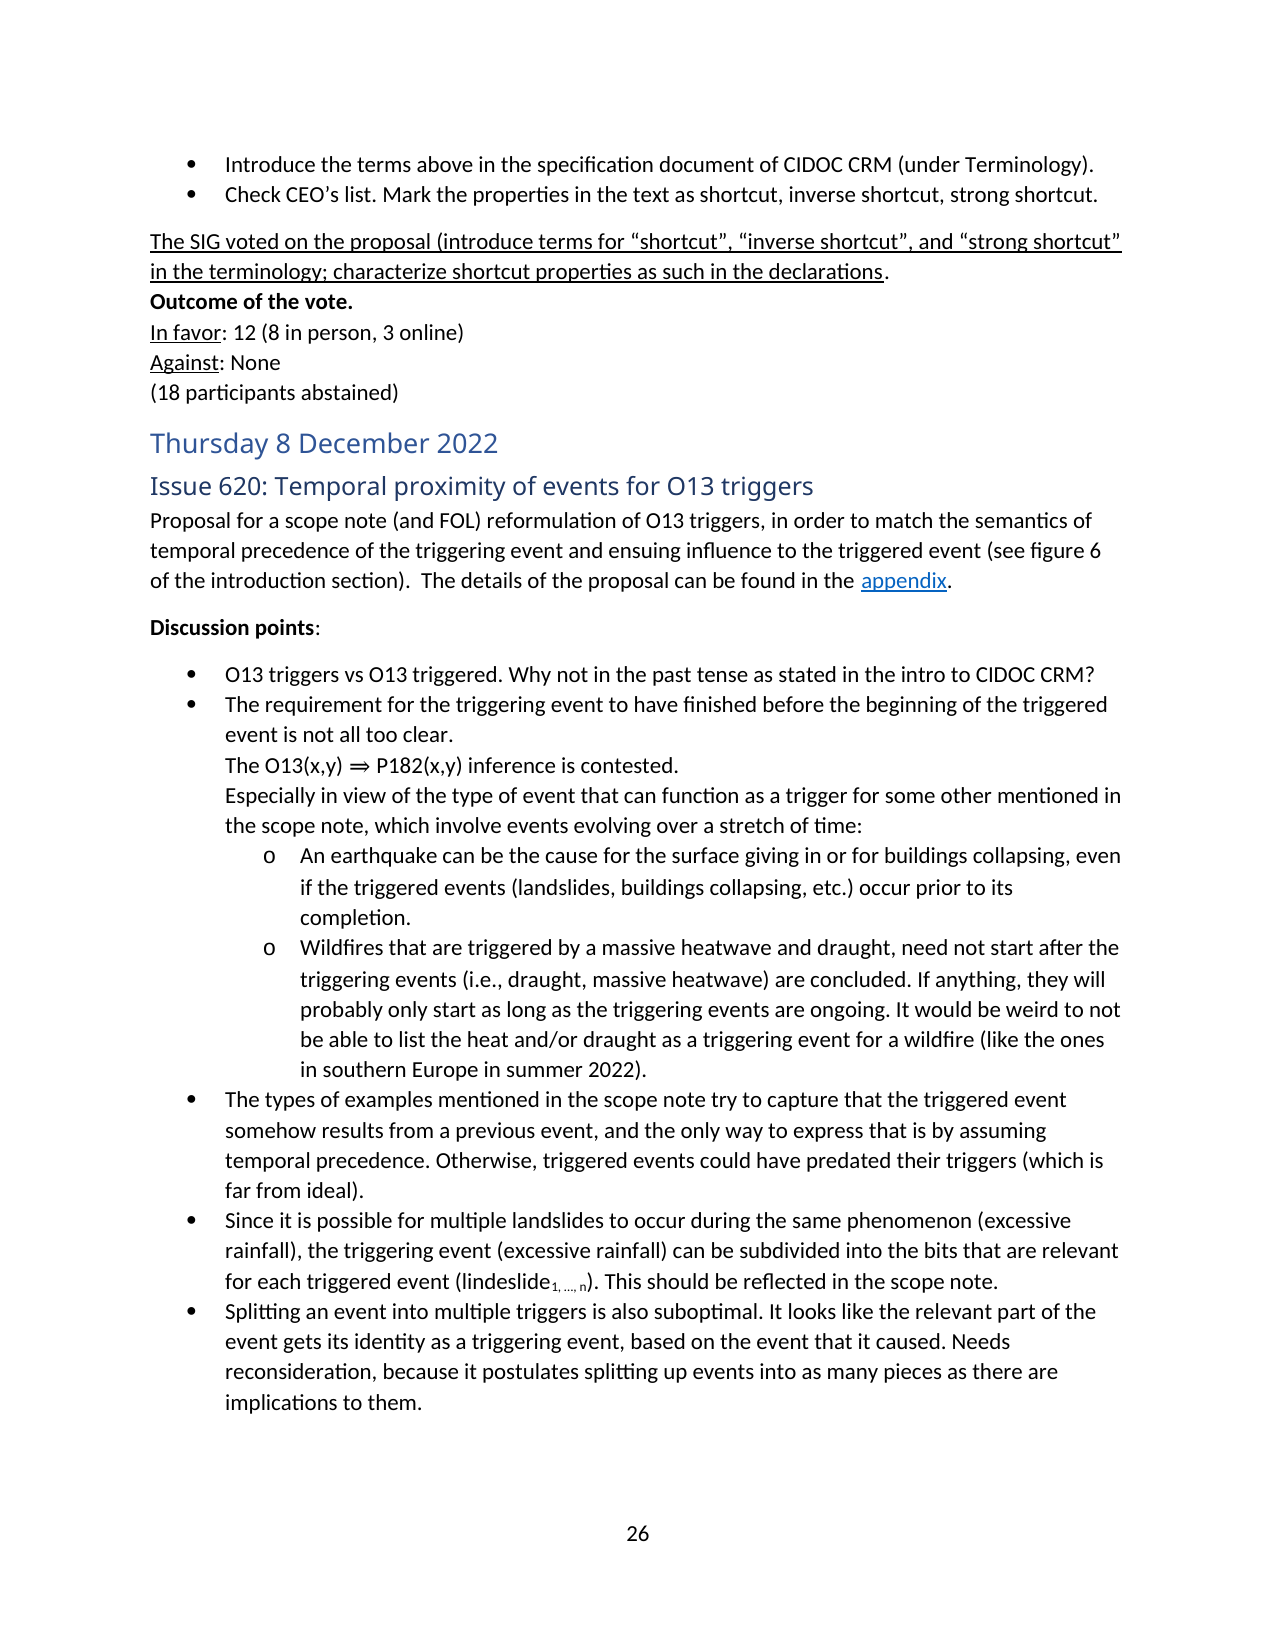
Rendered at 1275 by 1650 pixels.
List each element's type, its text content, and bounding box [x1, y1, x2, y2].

list An earthquake can be the cause for the surface giving in or for buildings collapsing, even if the triggered events (landslides, buildings collapsing, etc.) occur prior to its completion. [262, 842, 1125, 931]
subtitle Thursday 8 December 2022 [150, 425, 1125, 462]
list Check CEO’s list. Mark the properties in the text as shortcut, inverse shortcut, strong shortcut. [187, 180, 1125, 208]
text The SIG voted on the proposal (introduce terms for “shortcut”, “inverse shortcut”, and “strong shortcut” in the terminology; characterize shortcut properties as such in the declarations. Outcome of the vote. In favor: 12 (8 in person, 3 online) Against: None (18 participants abstained) [150, 227, 1125, 406]
list The requirement for the triggering event to have finished before the beginning of the triggered event is not all too clear. [187, 690, 1125, 748]
list Wildfires that are triggered by a massive heatwave and draught, need not start after the triggering events (i.e., draught, massive heatwave) are concluded. If anything, they will probably only start as long as the triggering events are ongoing. It would be weird to not be able to list the heat and/or draught as a triggering event for a wildfire (like the ones in southern Europe in summer 2022). [262, 933, 1125, 1083]
text Discussion points: [150, 613, 1125, 641]
subtitle Issue 620: Temporal proximity of events for O13 triggers [150, 469, 1125, 503]
list The O13(x,y) ⇒ P182(x,y) inference is contested. Especially in view of the type of event that can function as a trigger for some other mentioned in the scope note, which involve events evolving over a stretch of time: [225, 751, 1125, 839]
text Proposal for a scope note (and FOL) reformulation of O13 triggers, in order to match the semantics of temporal precedence of the triggering event and ensuing influence to the triggered event (see figure 6 of the introduction section). The details of the proposal can be found in the appendix. [150, 506, 1125, 594]
list Since it is possible for multiple landslides to occur during the same phenomenon (excessive rainfall), the triggering event (excessive rainfall) can be subdivided into the bits that are relevant for each triggered event (lindeslide1, …, n). This should be reflected in the scope note. [187, 1206, 1125, 1295]
list The types of examples mentioned in the scope note try to capture that the triggered event somehow results from a previous event, and the only way to express that is by assuming temporal precedence. Otherwise, triggered events could have predated their triggers (which is far from ideal). [187, 1086, 1125, 1204]
list Splitting an event into multiple triggers is also suboptimal. It looks like the relevant part of the event gets its identity as a triggering event, based on the event that it caused. Needs reconsideration, because it postulates splitting up events into as many pieces as there are implications to them. [187, 1297, 1125, 1416]
list Introduce the terms above in the specification document of CIDOC CRM (under Terminology). [187, 150, 1125, 178]
list O13 triggers vs O13 triggered. Why not in the past tense as stated in the intro to CIDOC CRM? [187, 660, 1125, 688]
